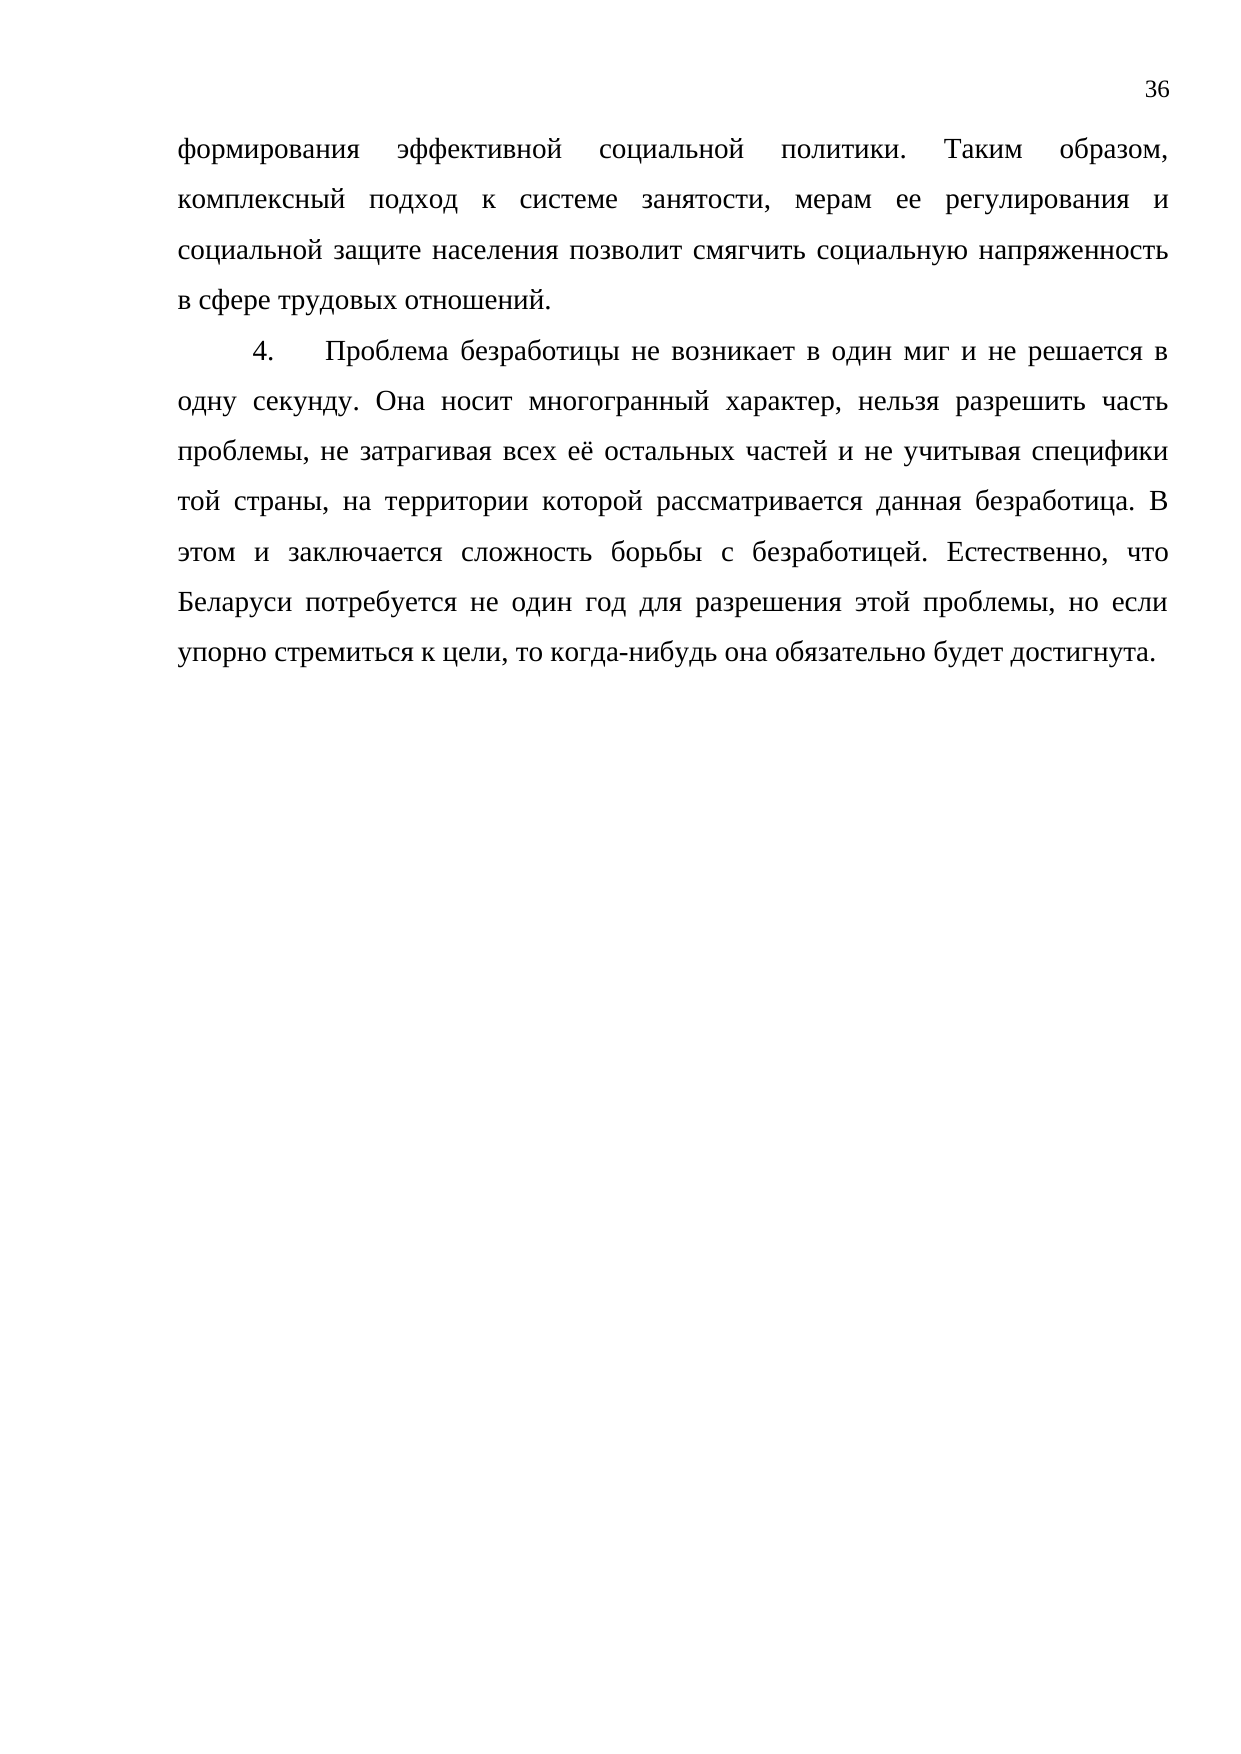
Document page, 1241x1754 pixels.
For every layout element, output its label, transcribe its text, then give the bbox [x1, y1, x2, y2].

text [177, 131, 1169, 316]
text 4. Проблема безработицы не возникает в один миг и не решается в одну секунду. Она носит многогранный характер, нельзя разрешить часть проблемы, не затрагивая всех её остальных частей и не учитывая специфики той страны, на территории которой рассматривается данная безработица. В этом и заключается сложность борьбы с безработицей. Естественно, что Беларуси потребуется не один год для разрешения этой проблемы, но если упорно стремиться к цели, то когда-нибудь она обязательно будет достигнута. [177, 333, 1169, 668]
